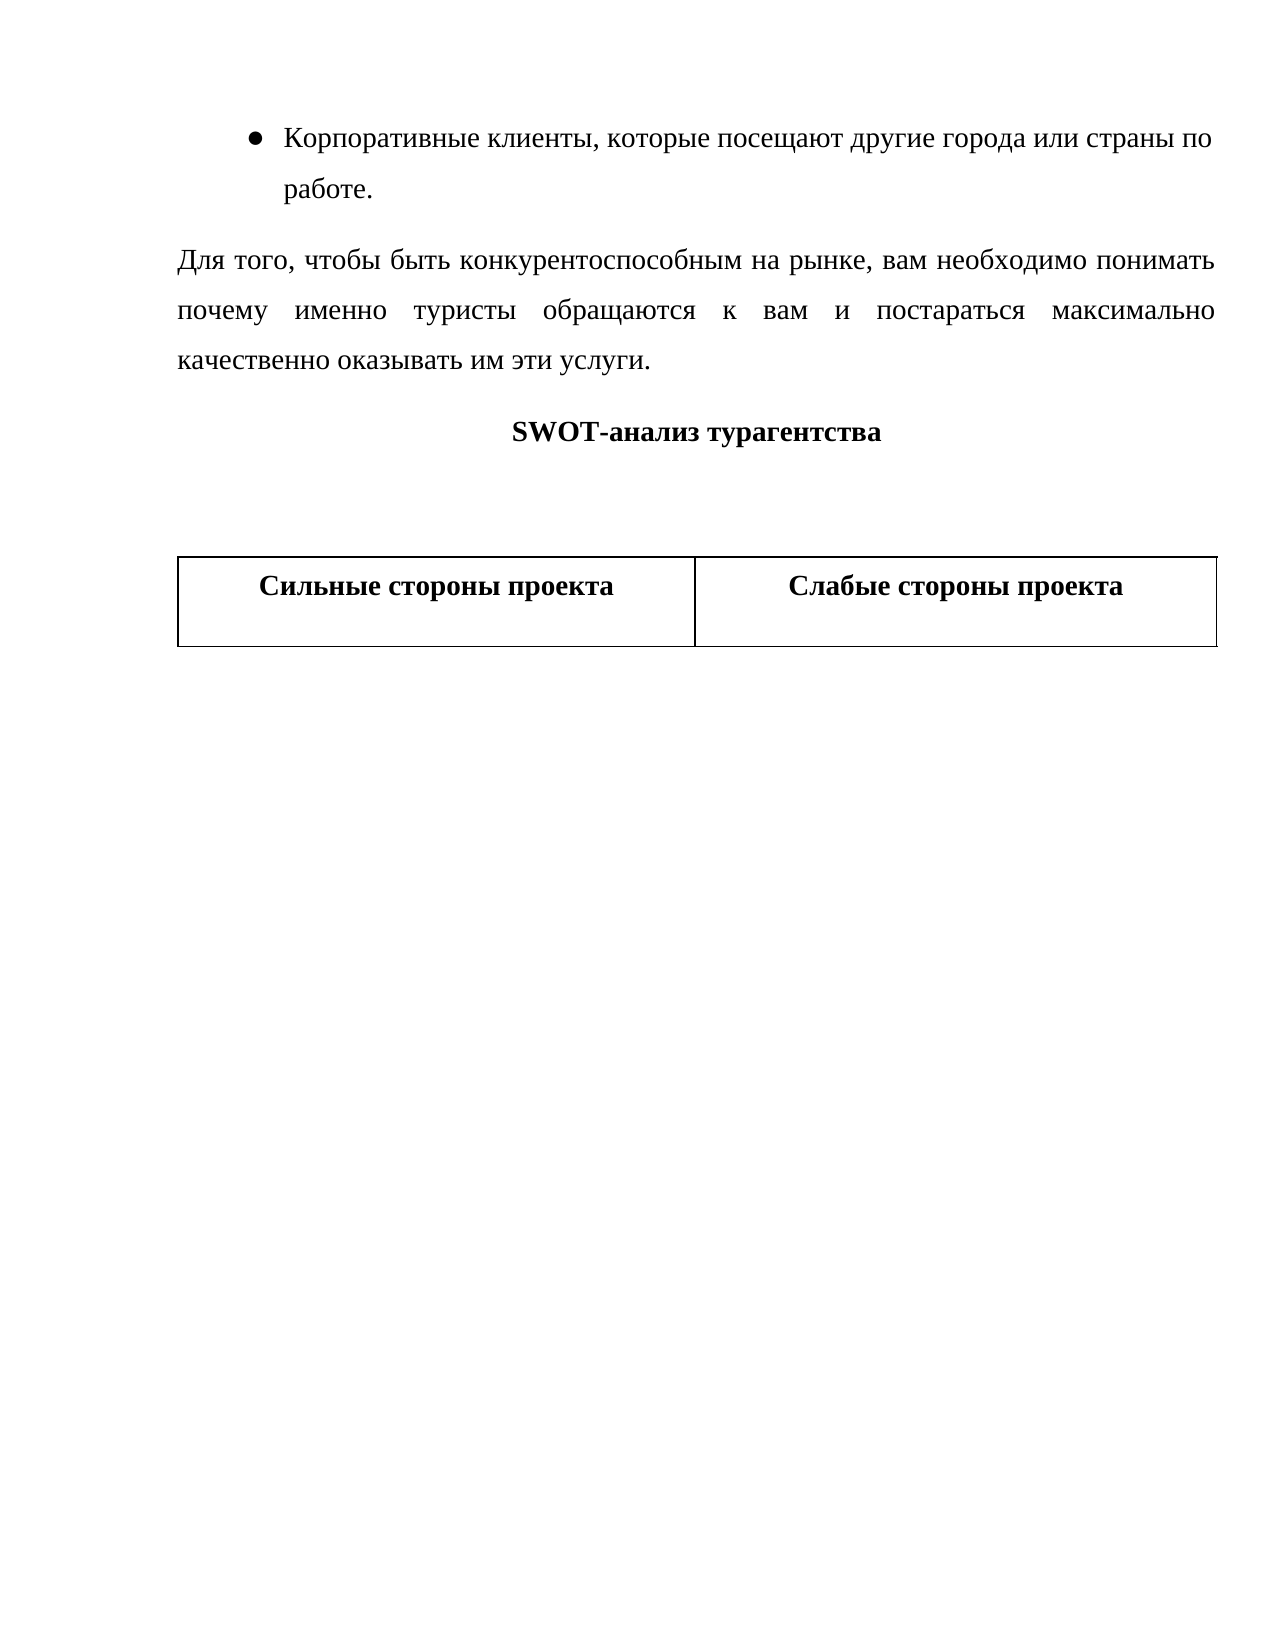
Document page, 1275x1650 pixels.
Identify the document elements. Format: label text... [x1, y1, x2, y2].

text SWOT-анализ турагентства [177, 414, 1216, 447]
table_header Слабые стороны проекта [696, 558, 1216, 646]
list Корпоративные клиенты, которые посещают другие города или страны по работе. [246, 118, 1216, 204]
text Для того, чтобы быть конкурентоспособным на рынке, вам необходимо понимать почему именно туристы обращаются к вам и постараться максимально качественно оказывать им эти услуги. [177, 242, 1216, 376]
table_header Сильные стороны проекта [179, 558, 694, 646]
